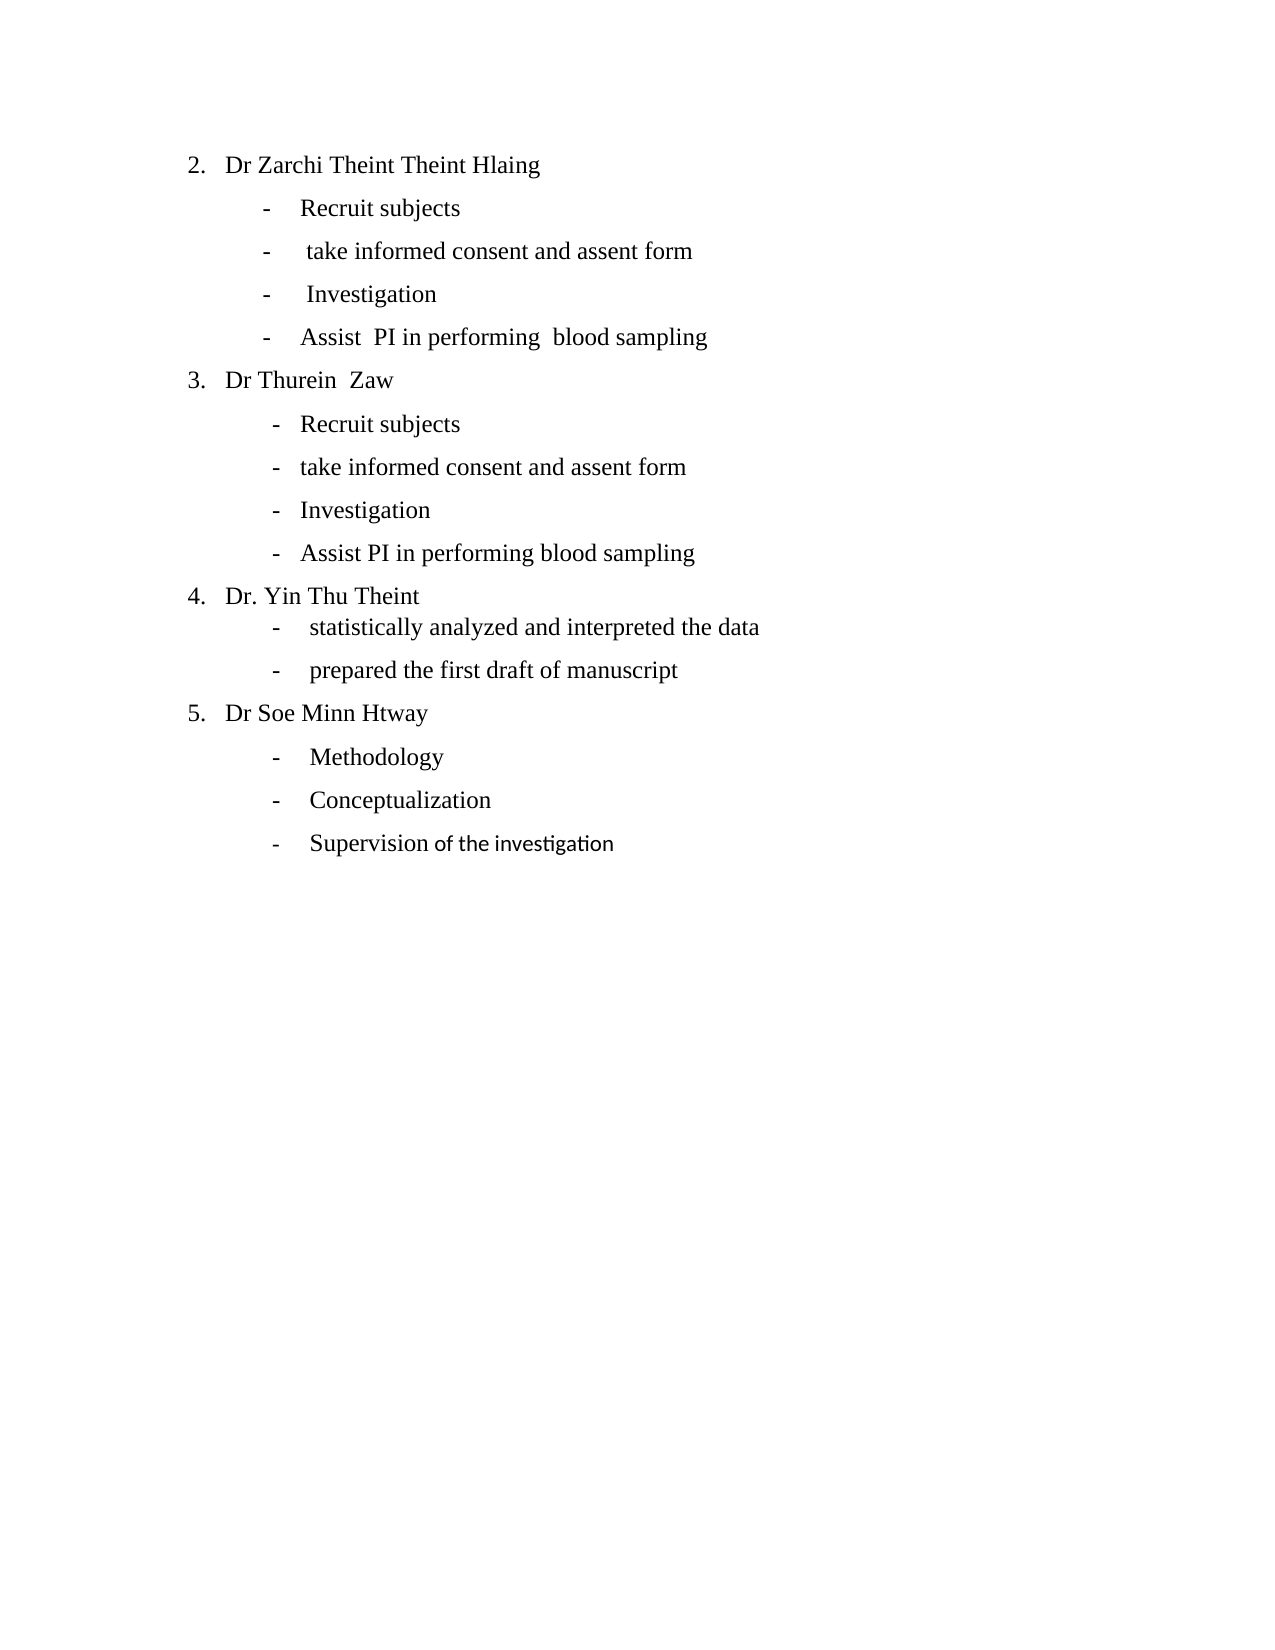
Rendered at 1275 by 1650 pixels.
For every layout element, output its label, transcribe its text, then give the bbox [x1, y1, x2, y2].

list Assist PI in performing blood sampling [272, 538, 1125, 567]
list Investigation [272, 495, 1125, 524]
list Supervision of the investigation [272, 828, 1125, 857]
list take informed consent and assent form [262, 236, 1125, 265]
list Methodology [272, 742, 1125, 770]
list statistically analyzed and interpreted the data [272, 612, 1125, 641]
list Recruit subjects [272, 409, 1125, 437]
list Dr Thurein Zaw [187, 366, 1125, 394]
list prepared the first draft of manuscript [272, 655, 1125, 684]
list Investigation [262, 279, 1125, 308]
list Recruit subjects [262, 193, 1125, 222]
list Dr Zarchi Theint Theint Hlaing [187, 150, 1125, 179]
list take informed consent and assent form [272, 452, 1125, 481]
list Dr. Yin Thu Theint [187, 581, 1125, 610]
list Dr Soe Minn Htway [187, 698, 1125, 727]
list Conceptualization [272, 785, 1125, 813]
list Assist PI in performing blood sampling [262, 322, 1125, 351]
